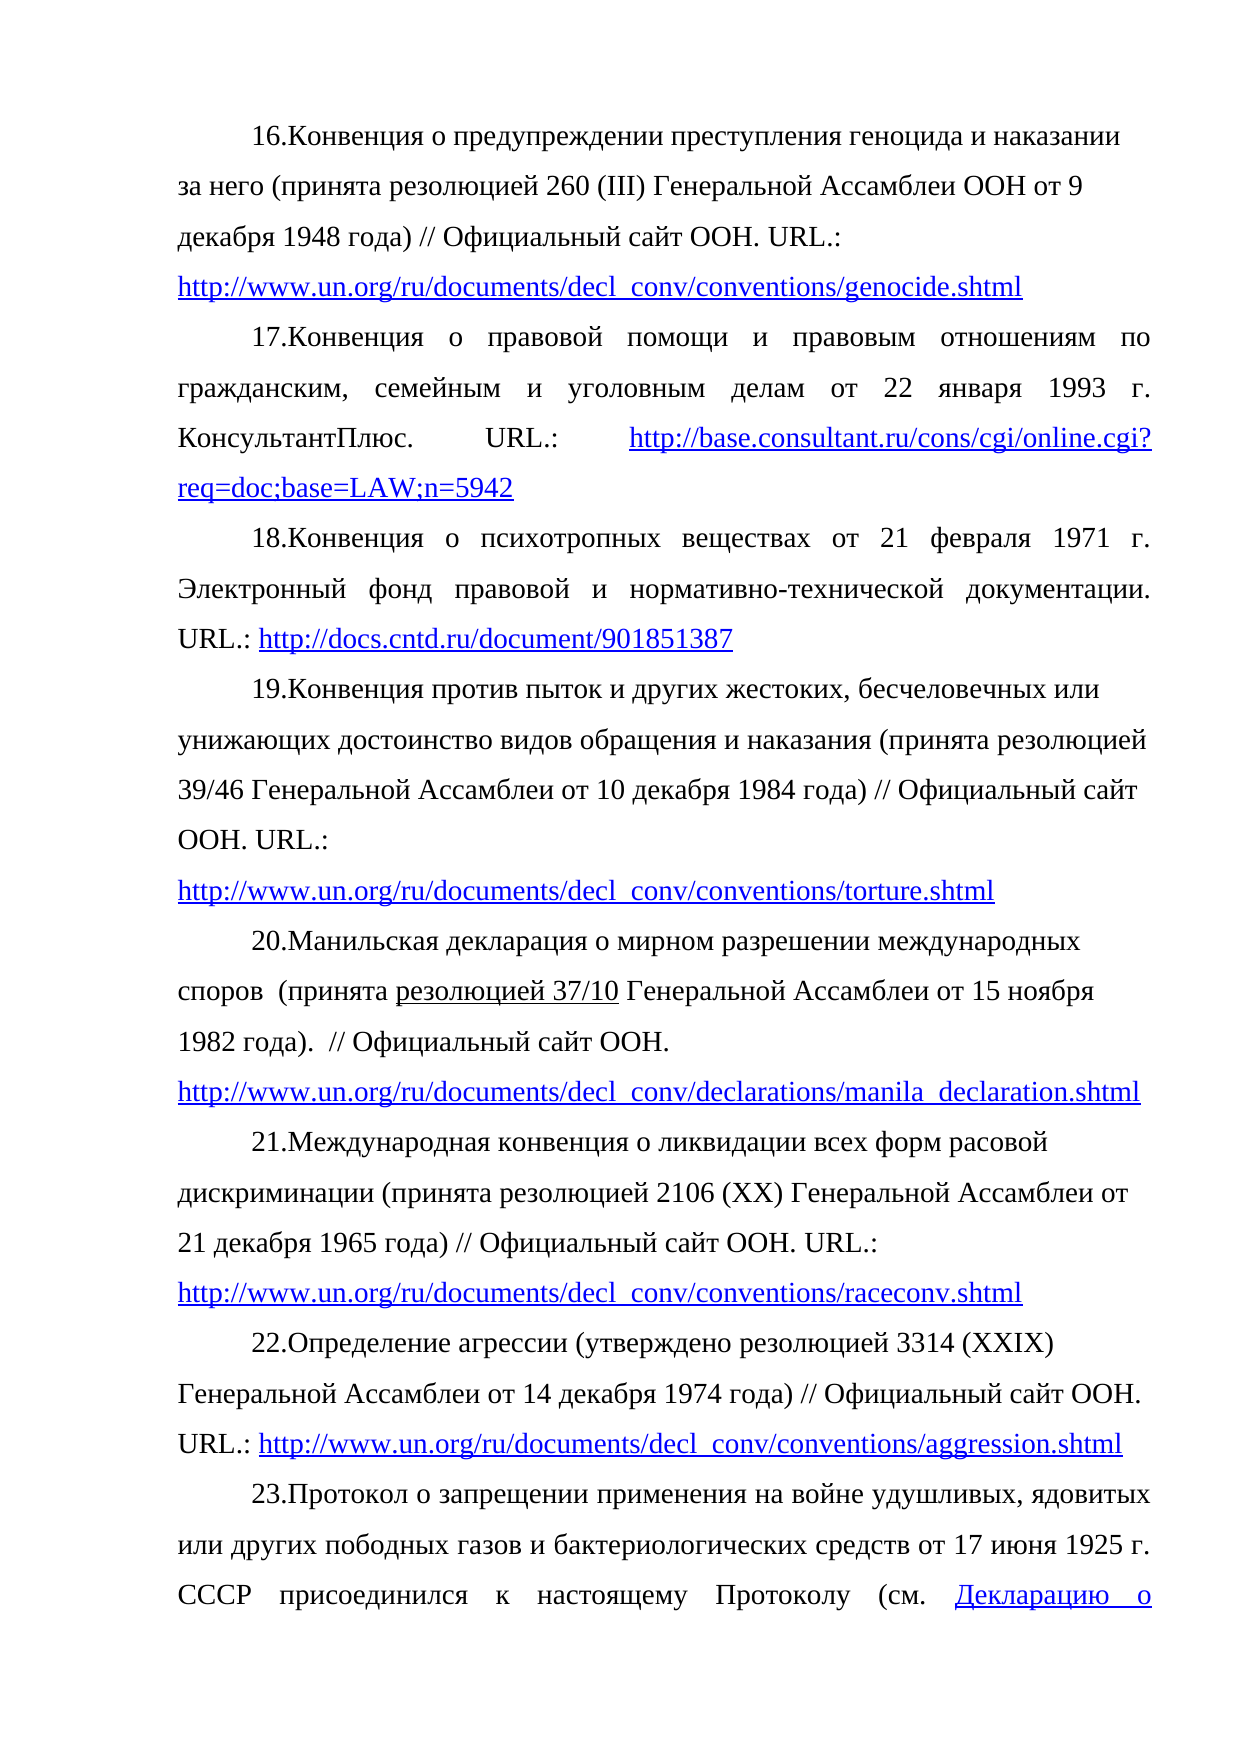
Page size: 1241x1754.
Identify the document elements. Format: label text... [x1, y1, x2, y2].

text 19.Конвенция против пыток и других жестоких, бесчеловечных или унижающих достоинство видов обращения и наказания (принята резолюцией 39/46 Генеральной Ассамблеи от 10 декабря 1984 года) // Официальный сайт ООН. URL.: http://www.un.org/ru/documents/decl_conv/conventions/torture.shtml [177, 672, 1152, 906]
text 17.Конвенция о правовой помощи и правовым отношениям по гражданским, семейным и уголовным делам от 22 января . КонсультантПлюс. URL.: http://base.consultant.ru/cons/cgi/online.cgi?req=doc;base=LAW;n=5942 [177, 319, 1152, 504]
text 18.Конвенция о психотропных веществах от 21 февраля . Электронный фонд правовой и нормативно-технической документации. URL.: http://docs.cntd.ru/document/901851387 [177, 521, 1152, 655]
text 21.Международная конвенция о ликвидации всех форм расовой дискриминации (принята резолюцией 2106 (XX) Генеральной Ассамблеи от 21 декабря 1965 года) // Официальный сайт ООН. URL.: http://www.un.org/ru/documents/decl_conv/conventions/raceconv.shtml [177, 1124, 1152, 1309]
text 22.Определение агрессии (утверждено резолюцией 3314 (ХХIХ) Генеральной Ассамблеи от 14 декабря 1974 года) // Официальный сайт ООН. URL.: http://www.un.org/ru/documents/decl_conv/conventions/aggression.shtml [177, 1326, 1152, 1460]
text 20.Манильская декларация о мирном разрешении международных споров (принята резолюцией 37/10 Генеральной Ассамблеи от 15 ноября 1982 года). // Официальный сайт ООН. http://www.un.org/ru/documents/decl_conv/declarations/manila_declaration.shtml [177, 923, 1152, 1108]
text 16.Конвенция о предупреждении преступления геноцида и наказании за него (принята резолюцией 260 (III) Генеральной Ассамблеи ООН от 9 декабря 1948 года) // Официальный сайт ООН. URL.: http://www.un.org/ru/documents/decl_conv/conventions/genocide.shtml [177, 118, 1152, 303]
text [177, 1477, 1152, 1611]
